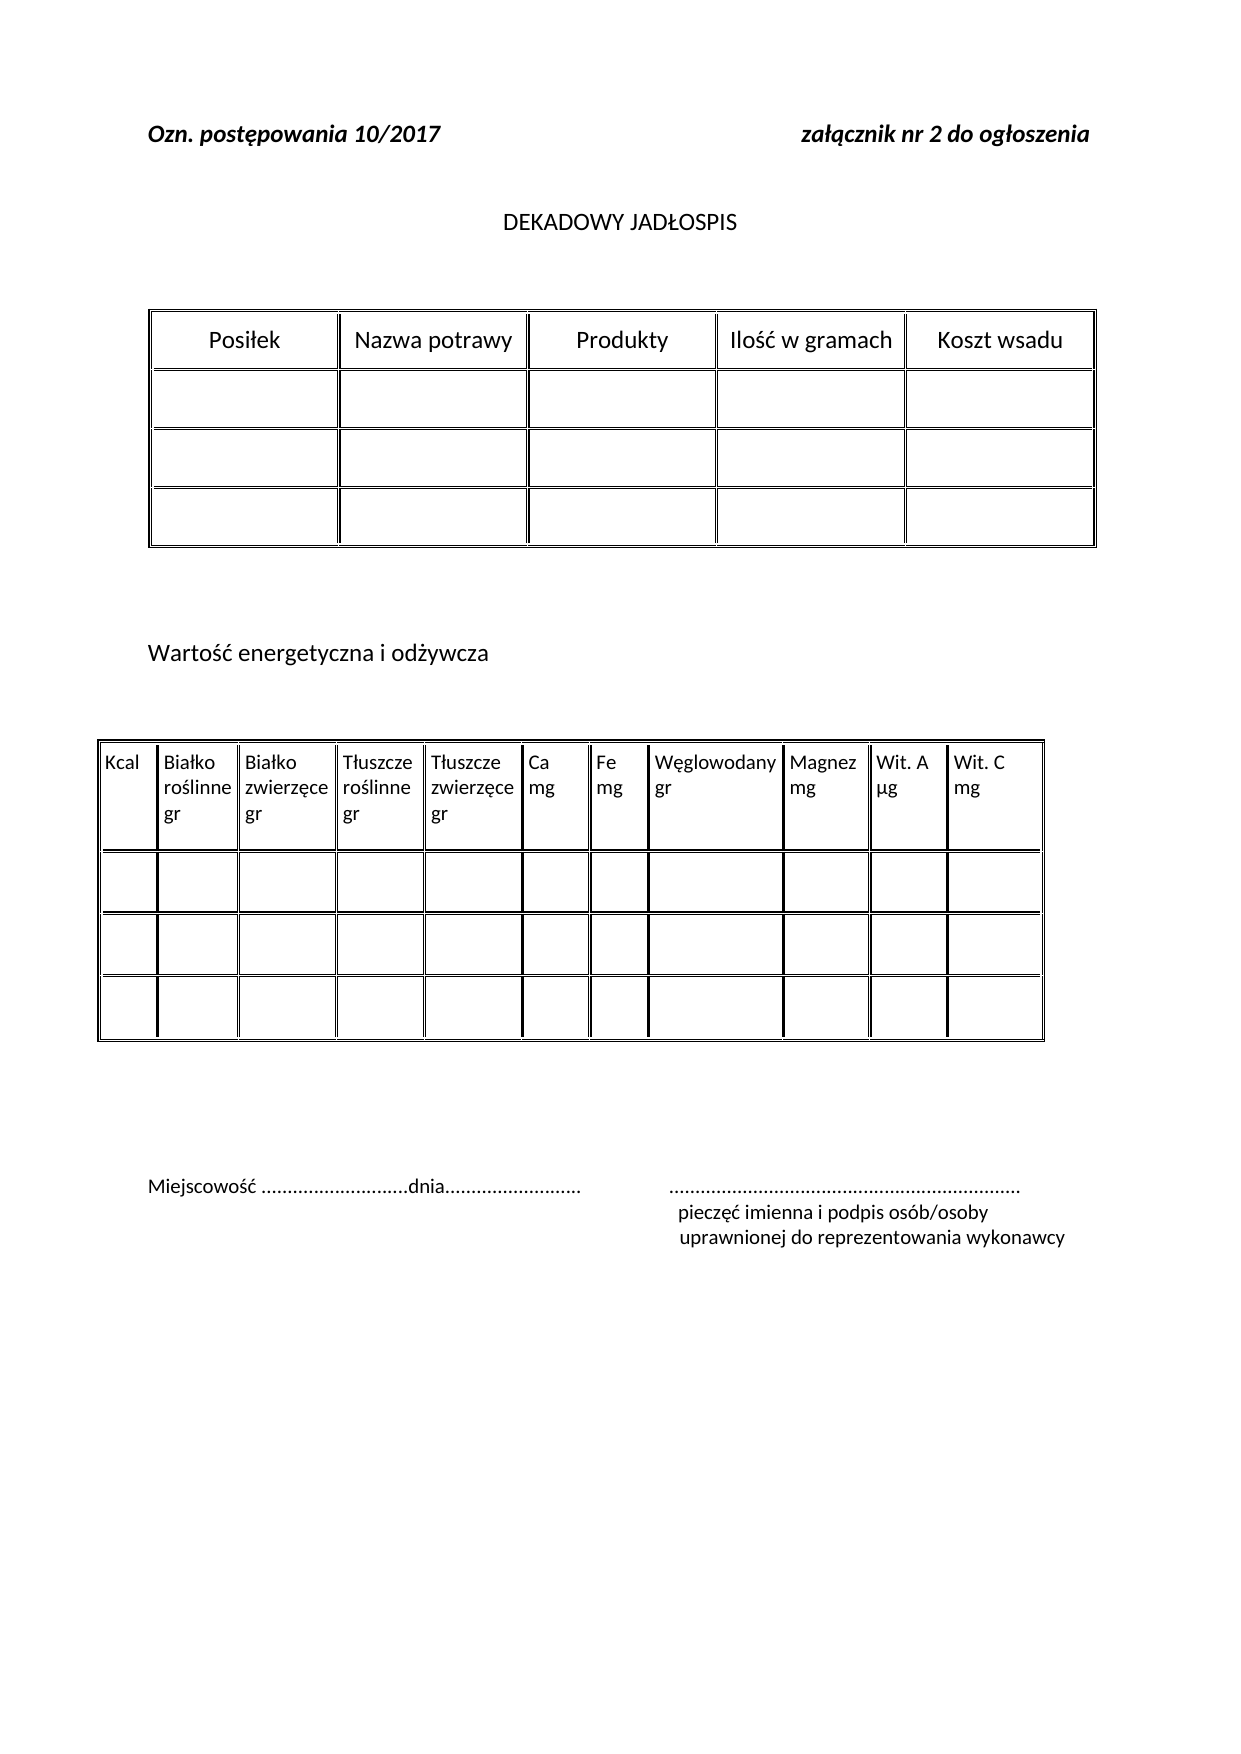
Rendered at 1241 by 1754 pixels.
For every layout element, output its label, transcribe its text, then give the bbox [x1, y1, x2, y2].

table_cell [426, 915, 521, 973]
table_header Białko roślinne gr [157, 743, 239, 849]
table_cell [152, 368, 337, 427]
table_cell [341, 371, 526, 427]
table_cell [341, 430, 526, 486]
table_cell [592, 853, 647, 911]
table_header Wit. A µg [870, 743, 947, 849]
table_cell [150, 427, 339, 486]
table_header Węglowodany gr [648, 741, 783, 849]
text Miejscowość ............................dnia.......................... ................................................................... [148, 1173, 1092, 1199]
table_cell [906, 486, 1095, 545]
table_cell [101, 849, 156, 911]
table_cell [101, 974, 157, 1038]
table_cell [239, 977, 336, 1038]
table_cell [783, 974, 870, 1038]
table_cell [159, 853, 237, 911]
table_cell [872, 915, 946, 973]
table_cell [240, 853, 335, 911]
table_cell [717, 489, 906, 545]
table_header Magnez mg [783, 741, 870, 849]
table_cell [718, 430, 904, 486]
table_cell [530, 430, 715, 486]
table_cell [426, 853, 521, 911]
table_cell [338, 853, 423, 911]
text DEKADOWY JADŁOSPIS [148, 206, 1092, 236]
table_cell [150, 486, 339, 545]
table_header Nazwa potrawy [339, 310, 528, 367]
table_cell [872, 853, 946, 911]
table_cell [648, 977, 783, 1038]
table_header Kcal [101, 743, 157, 849]
table_cell [159, 915, 237, 973]
table_cell [949, 849, 1042, 911]
table_cell [785, 853, 868, 911]
table_header Ilość w gramach [717, 312, 906, 367]
table_cell [947, 974, 1042, 1038]
table_cell [590, 977, 648, 1038]
table_cell [522, 974, 590, 1038]
text pieczęć imienna i podpis osób/osoby uprawnionej do reprezentowania wykonawcy [148, 1199, 1092, 1250]
table_cell [524, 915, 588, 973]
table_cell [338, 915, 423, 973]
table_header Posiłek [152, 310, 339, 367]
table_cell [528, 489, 717, 545]
table_header Ca mg [522, 741, 590, 849]
table_header Tłuszcze zwierzęce gr [425, 741, 522, 849]
table_header Koszt wsadu [906, 312, 1093, 367]
table_header Tłuszcze roślinne gr [336, 743, 424, 849]
table_cell [336, 977, 424, 1038]
table_cell [592, 915, 647, 973]
table_header Fe mg [590, 743, 648, 849]
table_cell [906, 427, 1095, 486]
table_cell [907, 368, 1094, 427]
text Wartość energetyczna i odżywcza [148, 637, 1092, 667]
table_cell [157, 977, 239, 1038]
table_cell [530, 371, 715, 427]
table_cell [949, 911, 1042, 973]
table_header Wit. C mg [947, 743, 1042, 849]
subtitle Ozn. postępowania 10/2017 załącznik nr 2 do ogłoszenia [148, 118, 1092, 149]
table_cell [425, 977, 522, 1038]
table_header Produkty [528, 312, 717, 367]
table_cell [718, 371, 904, 427]
table_header Białko zwierzęce gr [239, 743, 336, 849]
table_cell [240, 915, 335, 973]
table_cell [101, 911, 156, 973]
table_cell [524, 853, 588, 911]
table_cell [339, 486, 528, 545]
table_cell [785, 915, 868, 973]
table_cell [650, 853, 782, 911]
table_cell [650, 915, 782, 973]
table_cell [870, 977, 947, 1038]
